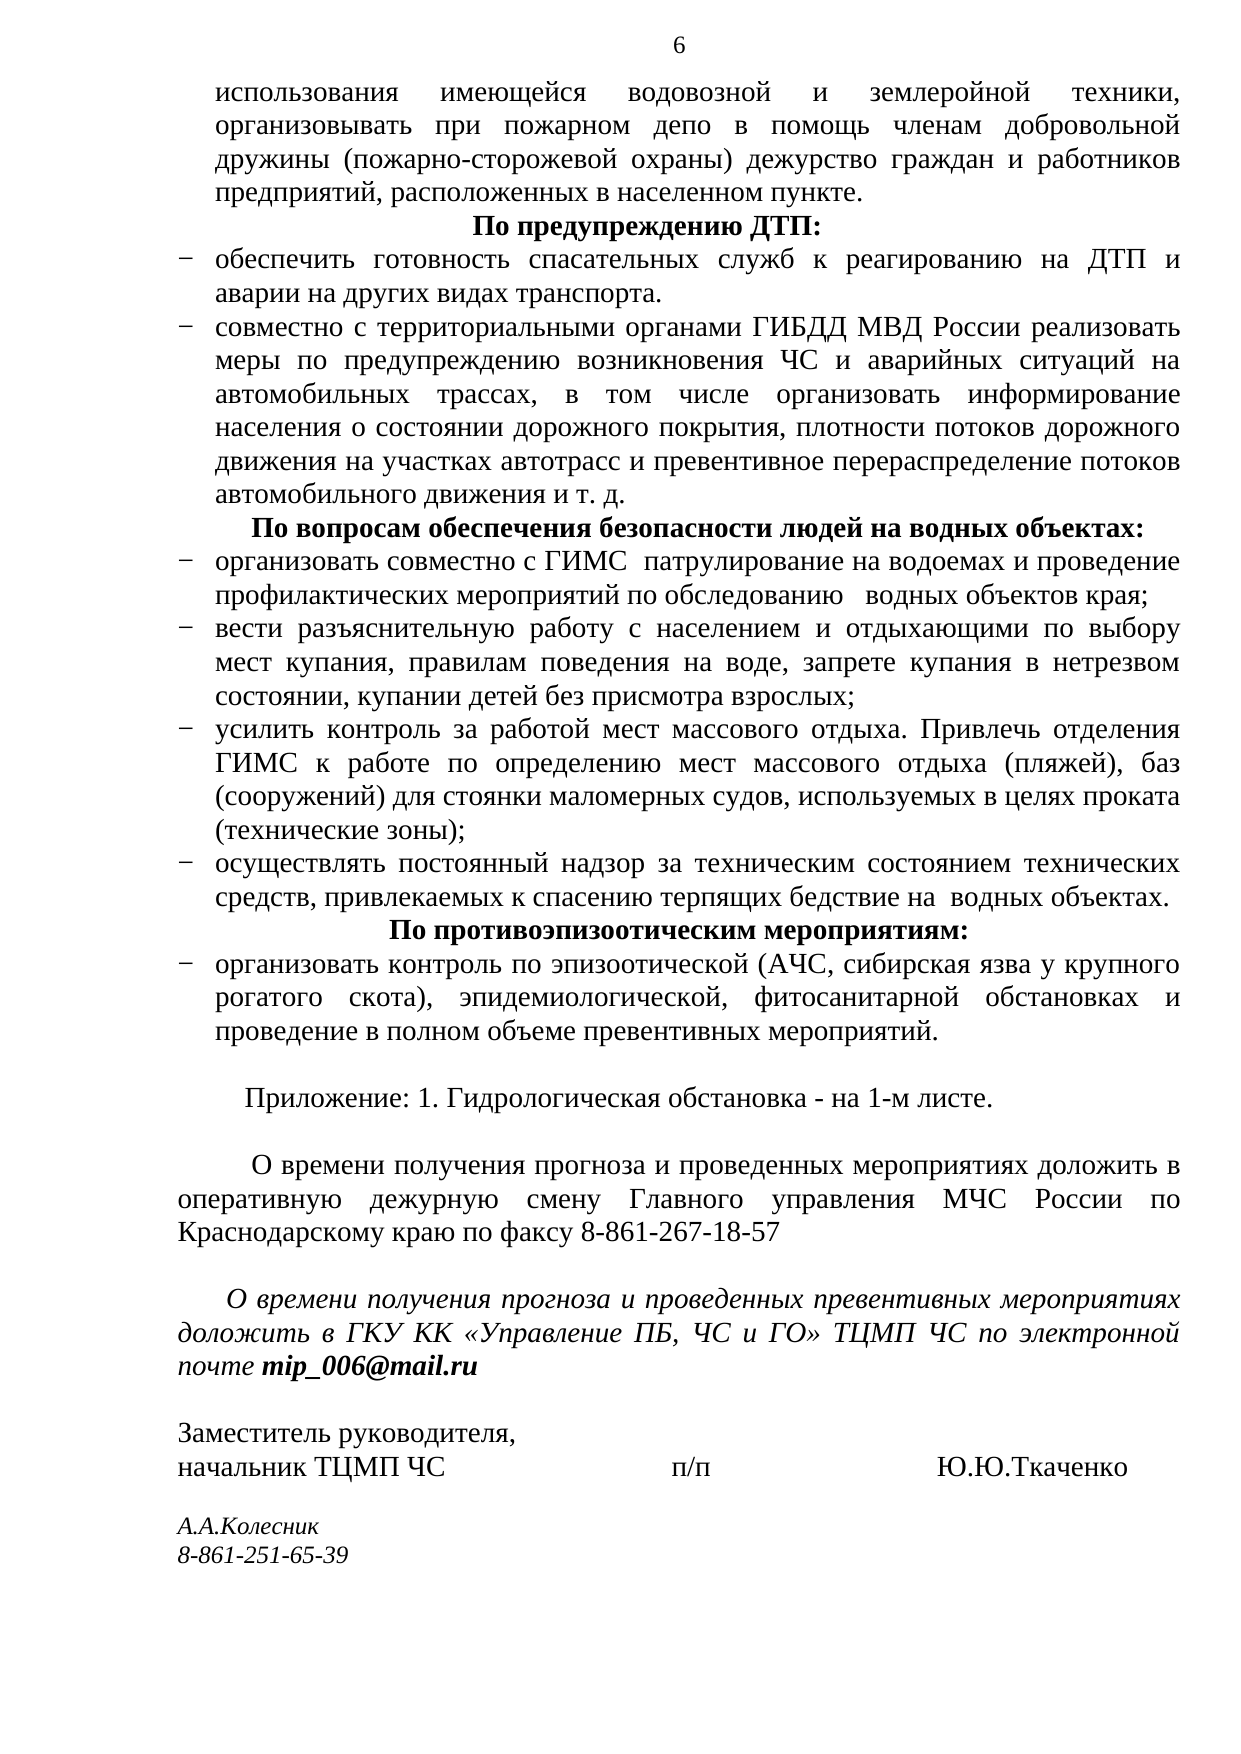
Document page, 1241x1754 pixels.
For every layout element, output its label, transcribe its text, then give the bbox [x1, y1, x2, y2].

list вести разъяснительную работу с населением и отдыхающими по выбору мест купания, правилам поведения на воде, запрете купания в нетрезвом состоянии, купании детей без присмотра взрослых; [177, 611, 1181, 711]
text Приложение: 1. Гидрологическая обстановка - на 1-м листе. [244, 1080, 1181, 1114]
list организовать совместно с ГИМС патрулирование на водоемах и проведение профилактических мероприятий по обследованию водных объектов края; [177, 543, 1181, 611]
list совместно с территориальными органами ГИБДД МВД России реализовать меры по предупреждению возникновения ЧС и аварийных ситуаций на автомобильных трассах, в том числе организовать информирование населения о состоянии дорожного покрытия, плотности потоков дорожного движения на участках автотрасс и превентивное перераспределение потоков автомобильного движения и т. д. [177, 309, 1181, 510]
text 8-861-251-65-39 [177, 1540, 1181, 1569]
list обеспечить готовность спасательных служб к реагированию на ДТП и аварии на других видах транспорта. [177, 242, 1181, 309]
text По противоэпизоотическим мероприятиям: [177, 912, 1181, 946]
text По предупреждению ДТП: [436, 208, 1181, 242]
text О времени получения прогноза и проведенных превентивных мероприятиях доложить в ГКУ КК «Управление ПБ, ЧС и ГО» ТЦМП ЧС по электронной почте mip_006@mail.ru [177, 1281, 1181, 1382]
text начальник ТЦМП ЧС п/п Ю.Ю.Ткаченко [177, 1449, 1181, 1483]
list осуществлять постоянный надзор за техническим состоянием технических средств, привлекаемых к спасению терпящих бедствие на водных объектах. [177, 845, 1181, 912]
text А.А.Колесник [177, 1511, 1181, 1540]
list усилить контроль за работой мест массового отдыха. Привлечь отделения ГИМС к работе по определению мест массового отдыха (пляжей), баз (сооружений) для стоянки маломерных судов, используемых в целях проката (технические зоны); [177, 711, 1181, 845]
list организовать контроль по эпизоотической (АЧС, сибирская язва у крупного рогатого скота), эпидемиологической, фитосанитарной обстановках и проведение в полном объеме превентивных мероприятий. [177, 946, 1181, 1047]
text Заместитель руководителя, [177, 1416, 1181, 1449]
text По вопросам обеспечения безопасности людей на водных объектах: [177, 510, 1181, 543]
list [177, 74, 1181, 208]
text О времени получения прогноза и проведенных мероприятиях доложить в оперативную дежурную смену Главного управления МЧС России по Краснодарскому краю по факсу 8-861-267-18-57 [177, 1147, 1181, 1248]
